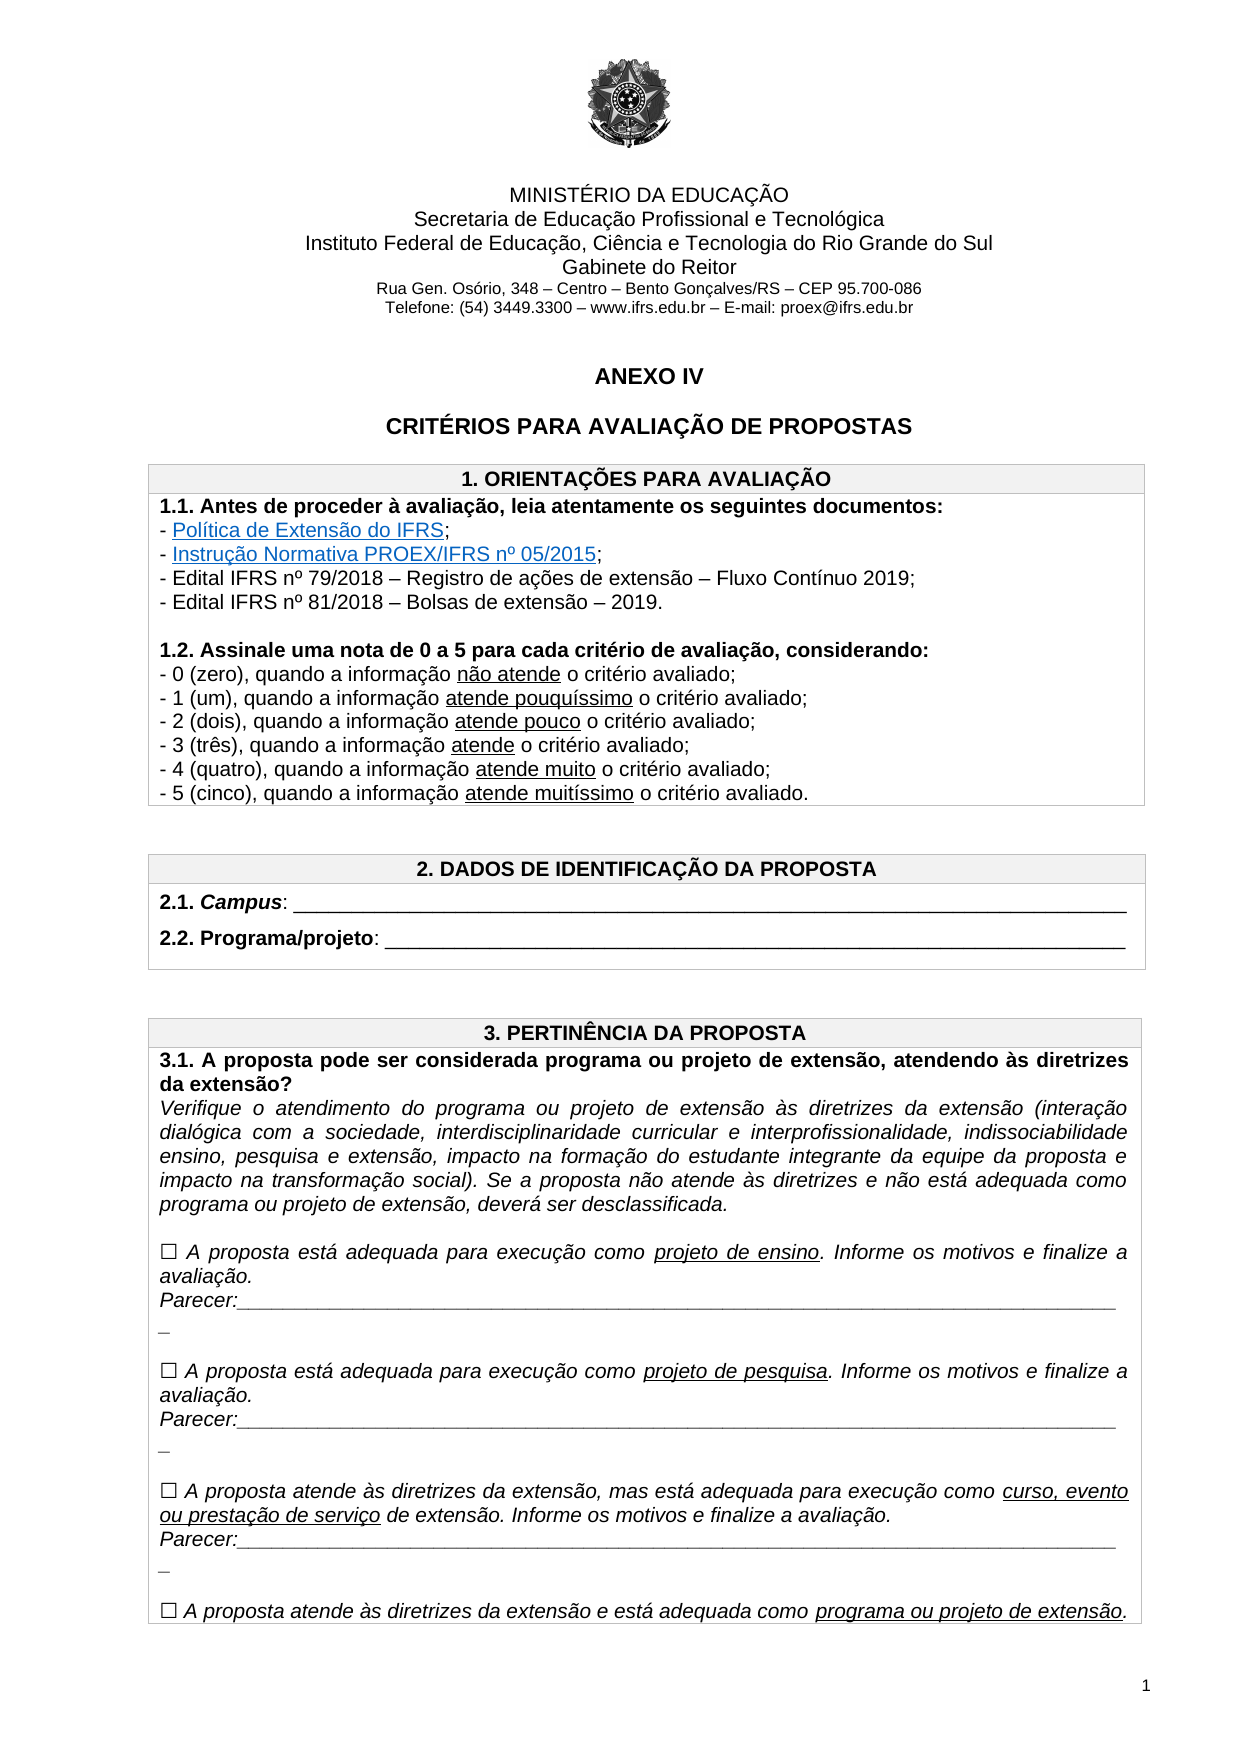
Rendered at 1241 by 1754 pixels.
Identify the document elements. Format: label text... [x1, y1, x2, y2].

text ANEXO IV [148, 363, 1151, 389]
picture [587, 59, 671, 148]
table_header 3. PERTINÊNCIA DA PROPOSTA [149, 1019, 1141, 1047]
text CRITÉRIOS PARA AVALIAÇÃO DE PROPOSTAS [148, 413, 1151, 439]
table_header 1. ORIENTAÇÕES PARA AVALIAÇÃO [149, 465, 1144, 493]
table_cell 1.1. Antes de proceder à avaliação, leia atentamente os seguintes documentos: - Política de Extensão do IFRS; - Instrução Normativa PROEX/IFRS nº 05/2015; - Edital IFRS nº 79/2018 – Registro de ações de extensão – Fluxo Contínuo 2019; - Edital IFRS nº 81/2018 – Bolsas de extensão – 2019. 1.2. Assinale uma nota de 0 a 5 para cada critério de avaliação, considerando: - 0 (zero), quando a informação não atende o critério avaliado; - 1 (um), quando a informação atende pouquíssimo o critério avaliado; - 2 (dois), quando a informação atende pouco o critério avaliado; - 3 (três), quando a informação atende o critério avaliado; - 4 (quatro), quando a informação atende muito o critério avaliado; - 5 (cinco), quando a informação atende muitíssimo o critério avaliado. [149, 494, 1144, 805]
table_header 2. DADOS DE IDENTIFICAÇÃO DA PROPOSTA [149, 855, 1145, 883]
table_cell 2.1. Campus: ________________________________________________________________________ 2.2. Programa/projeto: ________________________________________________________________ [149, 884, 1145, 969]
